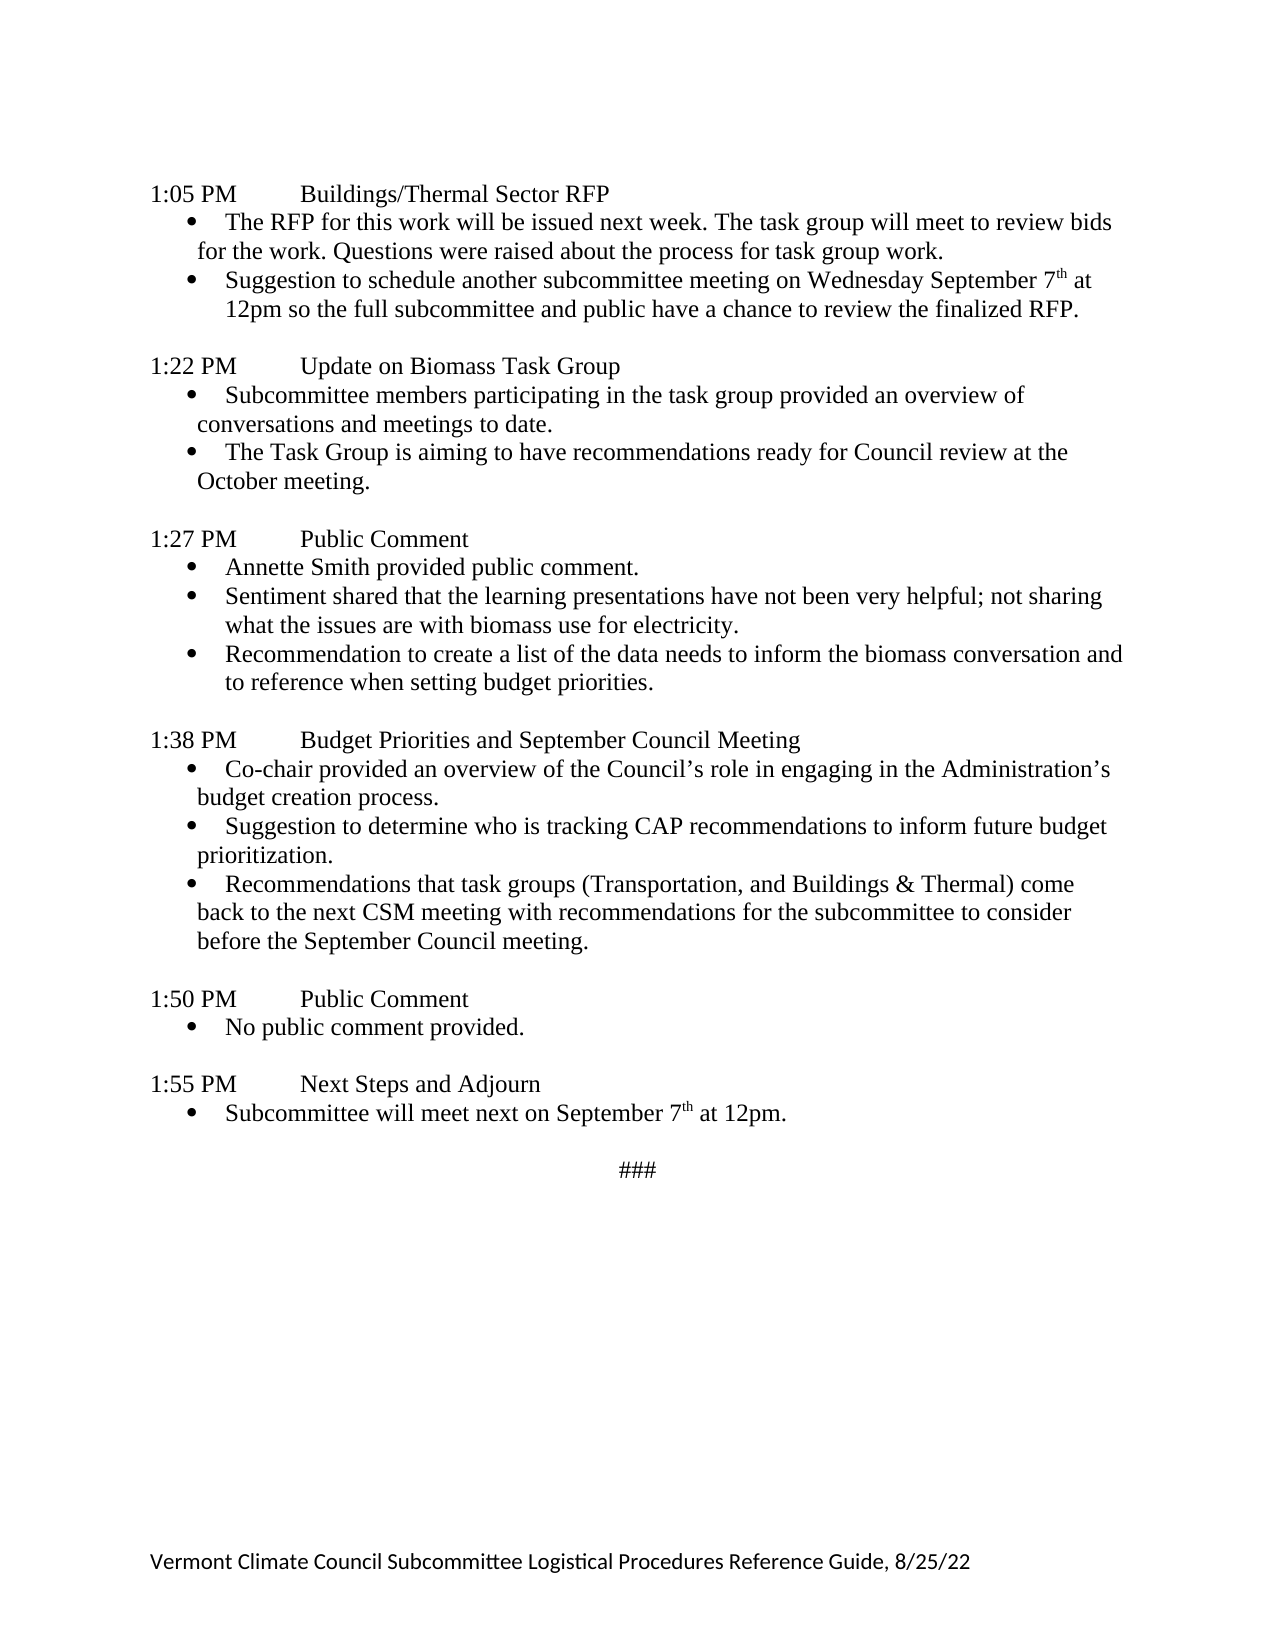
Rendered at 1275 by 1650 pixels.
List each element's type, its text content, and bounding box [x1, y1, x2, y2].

text 1:55 PM Next Steps and Adjourn [150, 1069, 1125, 1098]
list Subcommittee will meet next on September 7th at 12pm. [187, 1098, 1125, 1127]
list The RFP for this work will be issued next week. The task group will meet to review bids for the work. Questions were raised about the process for task group work. [187, 207, 1125, 265]
list Suggestion to schedule another subcommittee meeting on Wednesday September 7th at 12pm so the full subcommittee and public have a chance to review the finalized RFP. [187, 265, 1125, 322]
list Sentiment shared that the learning presentations have not been very helpful; not sharing what the issues are with biomass use for electricity. [187, 581, 1125, 639]
text 1:50 PM Public Comment [150, 984, 1125, 1012]
list Co-chair provided an overview of the Council’s role in engaging in the Administration’s budget creation process. [187, 754, 1125, 811]
list Annette Smith provided public comment. [187, 552, 1125, 581]
text 1:22 PM Update on Biomass Task Group [150, 351, 1125, 380]
list Recommendations that task groups (Transportation, and Buildings & Thermal) come back to the next CSM meeting with recommendations for the subcommittee to consider before the September Council meeting. [187, 869, 1125, 955]
text 1:05 PM Buildings/Thermal Sector RFP [150, 179, 1125, 207]
list Suggestion to determine who is tracking CAP recommendations to inform future budget prioritization. [187, 811, 1125, 869]
text ### [150, 1156, 1125, 1184]
list Subcommittee members participating in the task group provided an overview of conversations and meetings to date. [187, 380, 1125, 437]
text 1:27 PM Public Comment [150, 524, 1125, 552]
list The Task Group is aiming to have recommendations ready for Council review at the October meeting. [187, 437, 1125, 495]
list No public comment provided. [187, 1012, 1125, 1041]
text 1:38 PM Budget Priorities and September Council Meeting [150, 725, 1125, 754]
list Recommendation to create a list of the data needs to inform the biomass conversation and to reference when setting budget priorities. [187, 639, 1125, 696]
